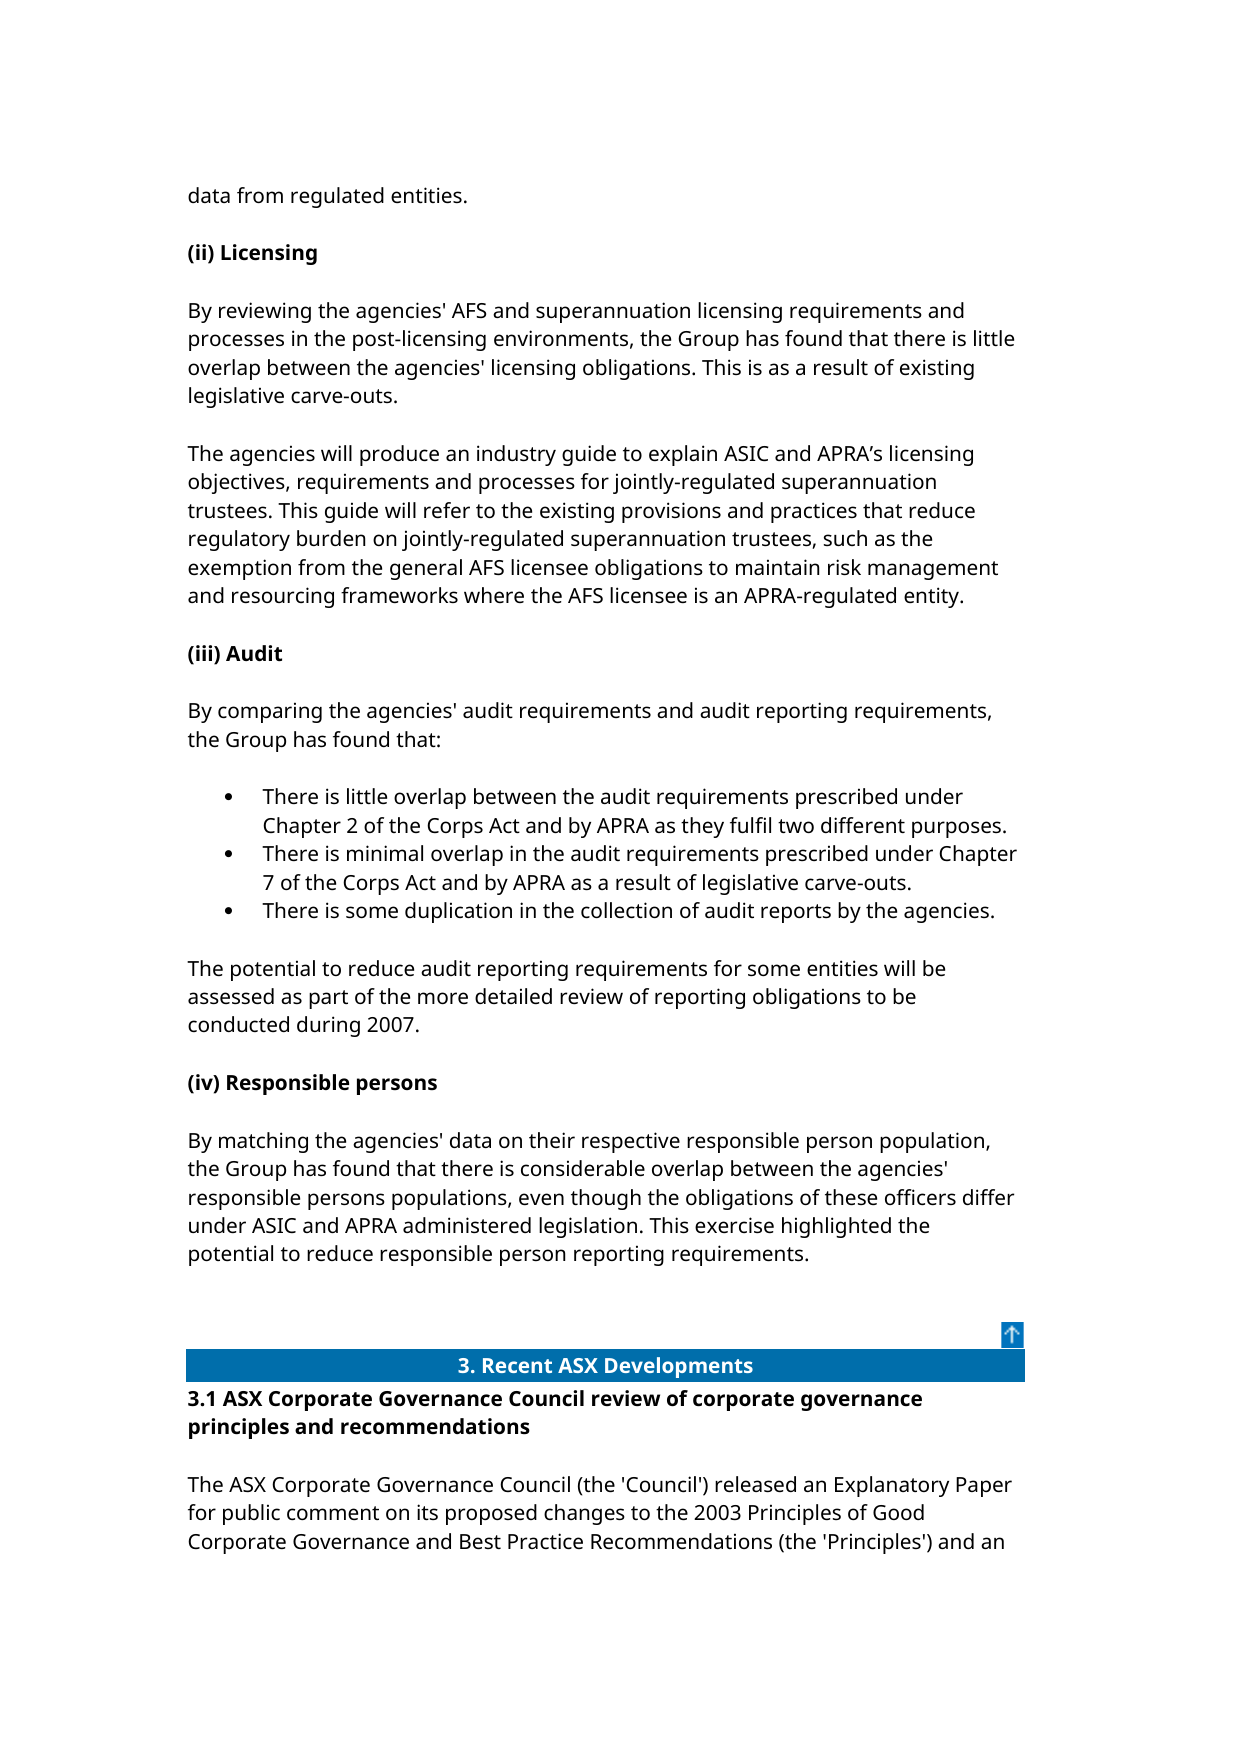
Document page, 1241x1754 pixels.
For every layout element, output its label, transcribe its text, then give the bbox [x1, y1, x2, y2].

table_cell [186, 1383, 1025, 1557]
picture [1001, 1322, 1024, 1348]
table_cell 3. Recent ASX Developments [186, 1349, 1025, 1382]
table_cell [186, 150, 1025, 1349]
